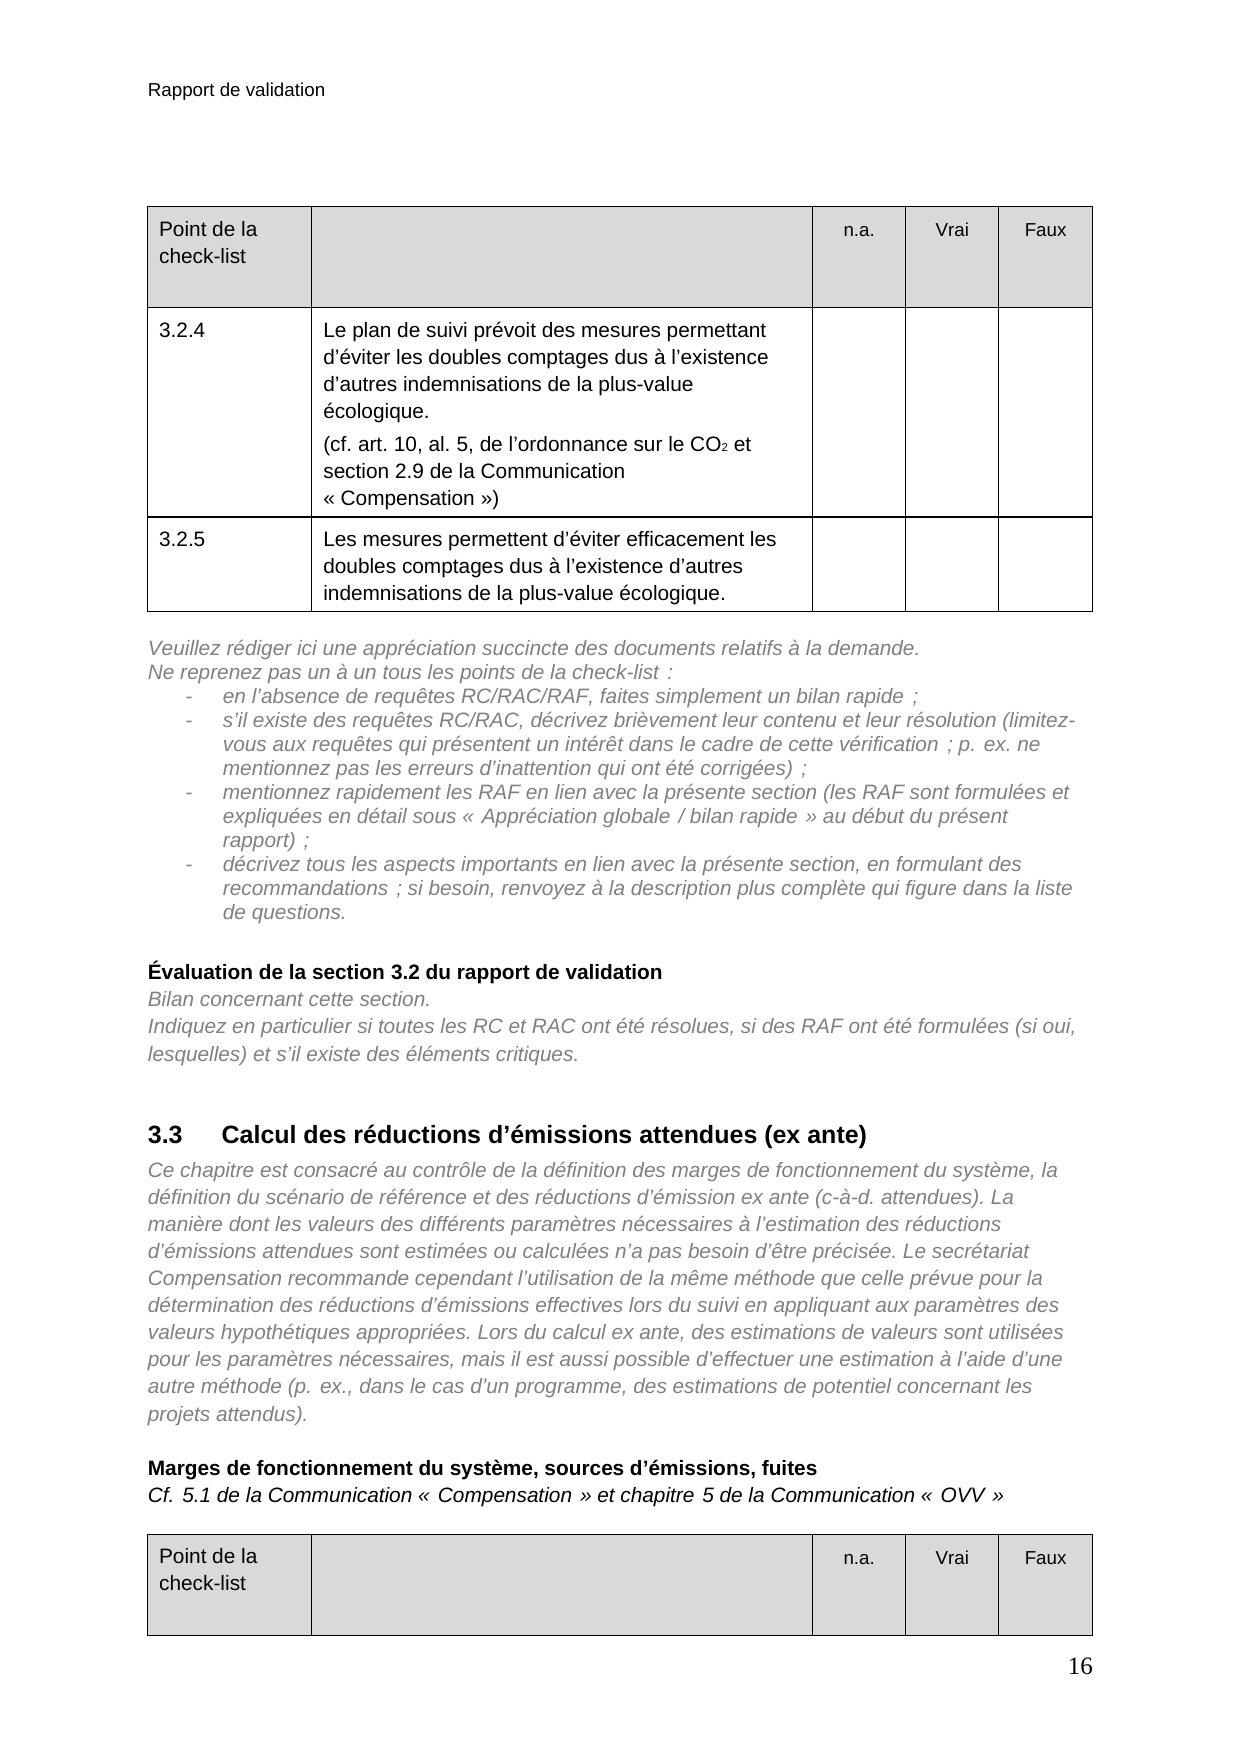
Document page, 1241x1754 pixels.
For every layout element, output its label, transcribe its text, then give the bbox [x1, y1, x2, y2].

text Cf. 5.1 de la Communication « Compensation » et chapitre 5 de la Communication « OVV » [148, 1479, 1093, 1507]
table_cell [813, 518, 905, 611]
table_header Faux [999, 207, 1092, 307]
table_cell [906, 308, 998, 516]
subtitle Calcul des réductions d’émissions attendues (ex ante) [148, 1119, 1093, 1148]
text Indiquez en particulier si toutes les RC et RAC ont été résolues, si des RAF ont été formulées (si oui, lesquelles) et s’il existe des éléments critiques. [148, 1011, 1093, 1065]
list décrivez tous les aspects importants en lien avec la présente section, en formulant des recommandations ; si besoin, renvoyez à la description plus complète qui figure dans la liste de questions. [185, 852, 1093, 924]
table_header Vrai [906, 207, 998, 307]
table_cell Le plan de suivi prévoit des mesures permettant d’éviter les doubles comptages dus à l’existence d’autres indemnisations de la plus-value écologique. (cf. art. 10, al. 5, de l’ordonnance sur le CO2 et section 2.9 de la Communication « Compensation ») [312, 308, 812, 516]
table_header n.a. [813, 1535, 905, 1635]
text Bilan concernant cette section. [148, 984, 1093, 1011]
table_cell Les mesures permettent d’éviter efficacement les doubles comptages dus à l’existence d’autres indemnisations de la plus-value écologique. [312, 518, 812, 611]
table_header n.a. [813, 207, 905, 307]
table_cell 3.2.5 [148, 518, 311, 611]
table_header Point de la check-list [148, 207, 311, 307]
text Ce chapitre est consacré au contrôle de la définition des marges de fonctionnement du système, la définition du scénario de référence et des réductions d’émission ex ante (c-à-d. attendues). La manière dont les valeurs des différents paramètres nécessaires à l’estimation des réductions d’émissions attendues sont estimées ou calculées n’a pas besoin d’être précisée. Le secrétariat Compensation recommande cependant l’utilisation de la même méthode que celle prévue pour la détermination des réductions d’émissions effectives lors du suivi en appliquant aux paramètres des valeurs hypothétiques appropriées. Lors du calcul ex ante, des estimations de valeurs sont utilisées pour les paramètres nécessaires, mais il est aussi possible d’effectuer une estimation à l’aide d’une autre méthode (p. ex., dans le cas d’un programme, des estimations de potentiel concernant les projets attendus). [148, 1154, 1093, 1425]
table_header Point de la check-list [148, 1535, 311, 1635]
table_cell [999, 308, 1092, 516]
table_header Faux [999, 1535, 1092, 1635]
table_cell 3.2.4 [148, 308, 311, 516]
text Ne reprenez pas un à un tous les points de la check-list : [148, 660, 1093, 684]
table_cell [906, 518, 998, 611]
table_header Vrai [906, 1535, 998, 1635]
table_cell [813, 308, 905, 516]
list mentionnez rapidement les RAF en lien avec la présente section (les RAF sont formulées et expliquées en détail sous « Appréciation globale / bilan rapide » au début du présent rapport) ; [185, 780, 1093, 852]
table_header [312, 1535, 812, 1635]
table_header [312, 207, 812, 307]
text Marges de fonctionnement du système, sources d’émissions, fuites [148, 1452, 1093, 1479]
text Évaluation de la section 3.2 du rapport de validation [148, 957, 1093, 984]
text Veuillez rédiger ici une appréciation succincte des documents relatifs à la demande. [148, 636, 1093, 660]
list s’il existe des requêtes RC/RAC, décrivez brièvement leur contenu et leur résolution (limitez-vous aux requêtes qui présentent un intérêt dans le cadre de cette vérification ; p. ex. ne mentionnez pas les erreurs d’inattention qui ont été corrigées) ; [185, 708, 1093, 780]
table_cell [999, 518, 1092, 611]
list en l’absence de requêtes RC/RAC/RAF, faites simplement un bilan rapide ; [185, 684, 1093, 708]
